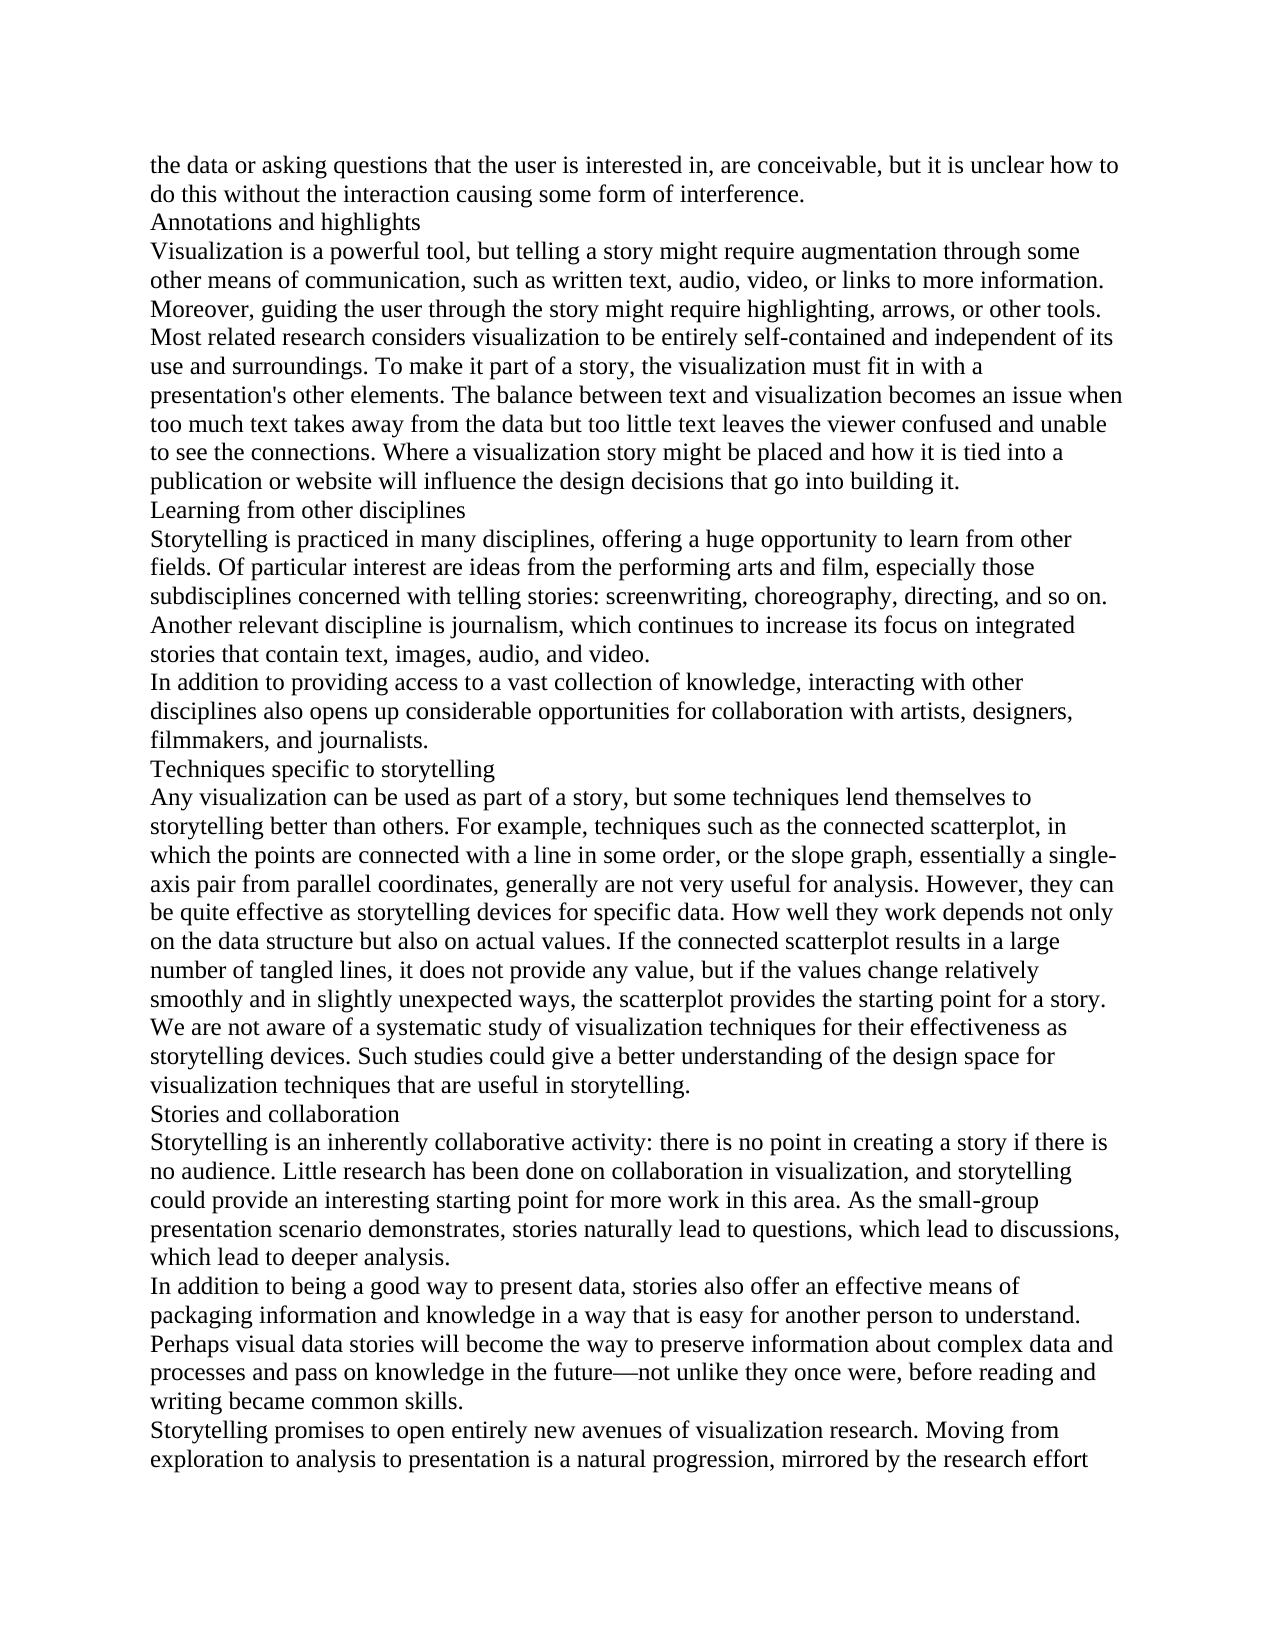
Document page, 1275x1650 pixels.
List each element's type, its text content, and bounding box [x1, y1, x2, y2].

text Storytelling is an inherently collaborative activity: there is no point in creating a story if there is no audience. Little research has been done on collaboration in visualization, and storytelling could provide an interesting starting point for more work in this area. As the small-group presentation scenario demonstrates, stories naturally lead to questions, which lead to discussions, which lead to deeper analysis. [150, 1127, 1125, 1271]
text In addition to providing access to a vast collection of knowledge, interacting with other disciplines also opens up considerable opportunities for collaboration with artists, designers, filmmakers, and journalists. [150, 667, 1125, 754]
text Stories and collaboration [150, 1099, 1125, 1127]
text Storytelling is practiced in many disciplines, offering a huge opportunity to learn from other fields. Of particular interest are ideas from the performing arts and film, especially those subdisciplines concerned with telling stories: screenwriting, choreography, directing, and so on. Another relevant discipline is journalism, which continues to increase its focus on integrated stories that contain text, images, audio, and video. [150, 524, 1125, 667]
text Techniques specific to storytelling [150, 754, 1125, 782]
text In addition to being a good way to present data, stories also offer an effective means of packaging information and knowledge in a way that is easy for another person to understand. Perhaps visual data stories will become the way to preserve information about complex data and processes and pass on knowledge in the future—not unlike they once were, before reading and writing became common skills. [150, 1271, 1125, 1415]
text Learning from other disciplines [150, 495, 1125, 524]
text We are not aware of a systematic study of visualization techniques for their effectiveness as storytelling devices. Such studies could give a better understanding of the design space for visualization techniques that are useful in storytelling. [150, 1012, 1125, 1099]
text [150, 150, 1125, 207]
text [150, 1415, 1125, 1472]
text Annotations and highlights [150, 207, 1125, 236]
text Any visualization can be used as part of a story, but some techniques lend themselves to storytelling better than others. For example, techniques such as the connected scatterplot, in which the points are connected with a line in some order, or the slope graph, essentially a single-axis pair from parallel coordinates, generally are not very useful for analysis. However, they can be quite effective as storytelling devices for specific data. How well they work depends not only on the data structure but also on actual values. If the connected scatterplot results in a large number of tangled lines, it does not provide any value, but if the values change relatively smoothly and in slightly unexpected ways, the scatterplot provides the starting point for a story. [150, 782, 1125, 1012]
text Most related research considers visualization to be entirely self-contained and independent of its use and surroundings. To make it part of a story, the visualization must fit in with a presentation's other elements. The balance between text and visualization becomes an issue when too much text takes away from the data but too little text leaves the viewer confused and unable to see the connections. Where a visualization story might be placed and how it is tied into a publication or website will influence the design decisions that go into building it. [150, 322, 1125, 495]
text Visualization is a powerful tool, but telling a story might require augmentation through some other means of communication, such as written text, audio, video, or links to more information. Moreover, guiding the user through the story might require highlighting, arrows, or other tools. [150, 236, 1125, 322]
